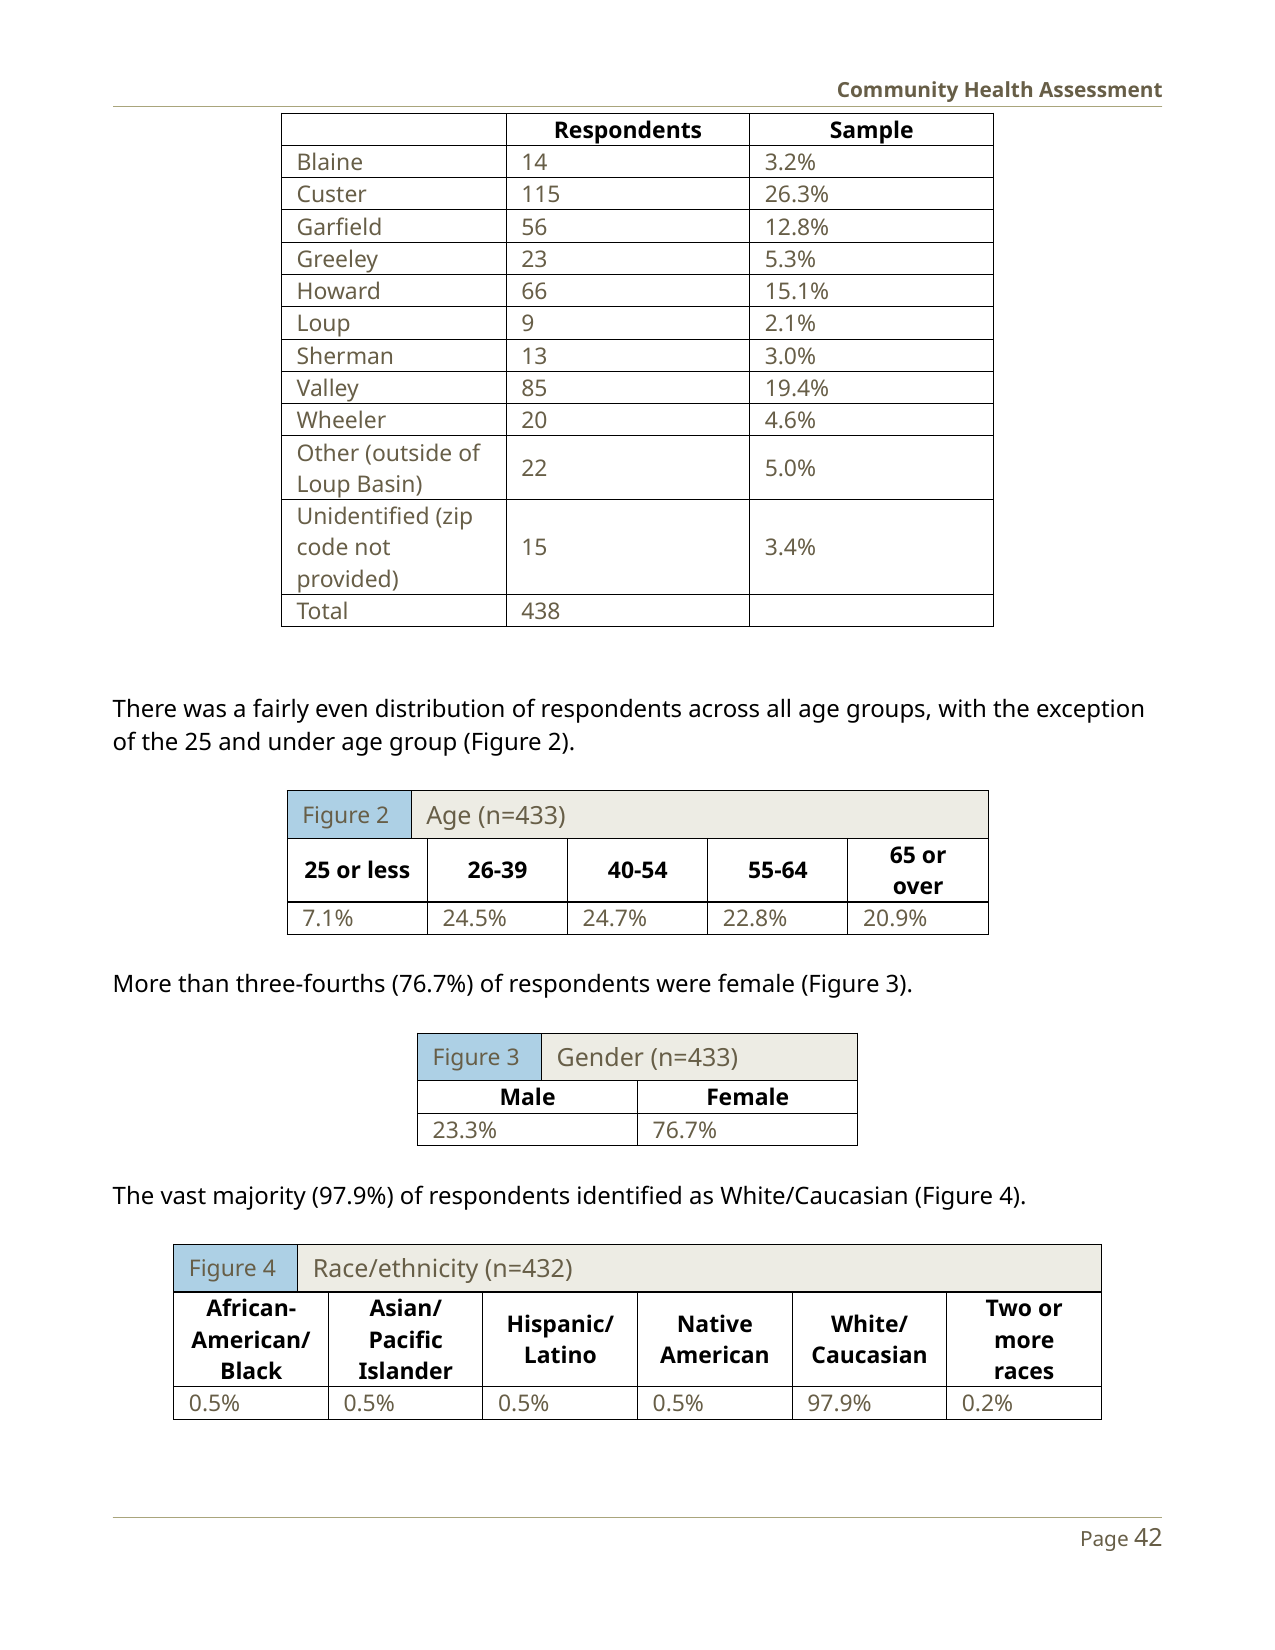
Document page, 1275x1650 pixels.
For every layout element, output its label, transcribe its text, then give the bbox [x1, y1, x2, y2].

table_cell Other (outside of Loup Basin) [282, 436, 506, 499]
table_header Age (n=433) [412, 791, 988, 838]
table_cell Greeley [282, 243, 506, 274]
table_cell Two or more races [947, 1293, 1101, 1386]
table_header Figure 4 [174, 1245, 297, 1291]
table_cell % of Survey Sample [750, 114, 993, 145]
table_cell 22.8% [708, 903, 847, 934]
table_cell 4.6% [750, 404, 993, 435]
table_cell 3.4% [750, 500, 993, 594]
table_cell Total [282, 595, 506, 626]
table_cell 26-39 [428, 839, 567, 901]
table_cell 2.1% [750, 307, 993, 338]
table_cell 7.1% [288, 903, 427, 934]
table_cell Hispanic/ Latino [483, 1293, 637, 1386]
table_cell Blaine [282, 146, 506, 177]
table_cell Male [418, 1081, 637, 1112]
table_cell Howard [282, 275, 506, 306]
table_cell 26.3% [750, 178, 993, 209]
table_cell 0.5% [483, 1387, 637, 1418]
table_cell 24.7% [568, 903, 707, 934]
table_cell 5.3% [750, 243, 993, 274]
table_cell 19.4% [750, 372, 993, 403]
table_header Figure 3 [418, 1034, 541, 1080]
table_cell 12.8% [750, 210, 993, 242]
table_cell Native American [638, 1293, 792, 1386]
table_cell 9 [507, 307, 749, 338]
table_header Gender (n=433) [542, 1034, 857, 1080]
table_cell 20.9% [848, 903, 988, 934]
table_cell 15 [507, 500, 749, 594]
table_cell Valley [282, 372, 506, 403]
table_cell 55-64 [708, 839, 847, 901]
table_cell 56 [507, 210, 749, 242]
table_cell 65 or over [848, 839, 988, 901]
table_cell 23 [507, 243, 749, 274]
table_cell 40-54 [568, 839, 707, 901]
table_cell 66 [507, 275, 749, 306]
table_cell 0.5% [174, 1387, 328, 1418]
table_cell Garfield [282, 210, 506, 242]
table_cell White/ Caucasian [793, 1293, 946, 1386]
table_cell 3.2% [750, 146, 993, 177]
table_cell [507, 114, 749, 145]
table_cell 23.3% [418, 1114, 637, 1145]
table_cell Female [638, 1081, 857, 1112]
table_cell 3.0% [750, 340, 993, 371]
table_cell 115 [507, 178, 749, 209]
table_cell 14 [507, 146, 749, 177]
table_cell [282, 114, 506, 145]
text The vast majority (97.9%) of respondents identified as White/Caucasian (Figure 4). [112, 1178, 1162, 1211]
table_cell 0.2% [947, 1387, 1101, 1418]
text There was a fairly even distribution of respondents across all age groups, with the exception of the 25 and under age group (Figure 2). [112, 692, 1162, 757]
table_cell 22 [507, 436, 749, 499]
table_cell Asian/ Pacific Islander [329, 1293, 482, 1386]
table_cell Sherman [282, 340, 506, 371]
table_cell 13 [507, 340, 749, 371]
table_cell 5.0% [750, 436, 993, 499]
table_cell 20 [507, 404, 749, 435]
table_cell Loup [282, 307, 506, 338]
table_cell 97.9% [793, 1387, 946, 1418]
table_cell 0.5% [329, 1387, 482, 1418]
table_cell [750, 595, 993, 626]
table_cell 438 [507, 595, 749, 626]
text More than three-fourths (76.7%) of respondents were female (Figure 3). [112, 967, 1162, 1000]
table_cell Custer [282, 178, 506, 209]
table_cell 85 [507, 372, 749, 403]
table_cell 15.1% [750, 275, 993, 306]
table_header Race/ethnicity (n=432) [298, 1245, 1101, 1291]
table_cell 76.7% [638, 1114, 857, 1145]
table_cell 24.5% [428, 903, 567, 934]
table_cell Unidentified (zip code not provided) [282, 500, 506, 594]
table_cell 25 or less [288, 839, 427, 901]
table_cell African-American/ Black [174, 1293, 328, 1386]
table_header Figure 2 [288, 791, 411, 838]
table_cell 0.5% [638, 1387, 792, 1418]
table_cell Wheeler [282, 404, 506, 435]
